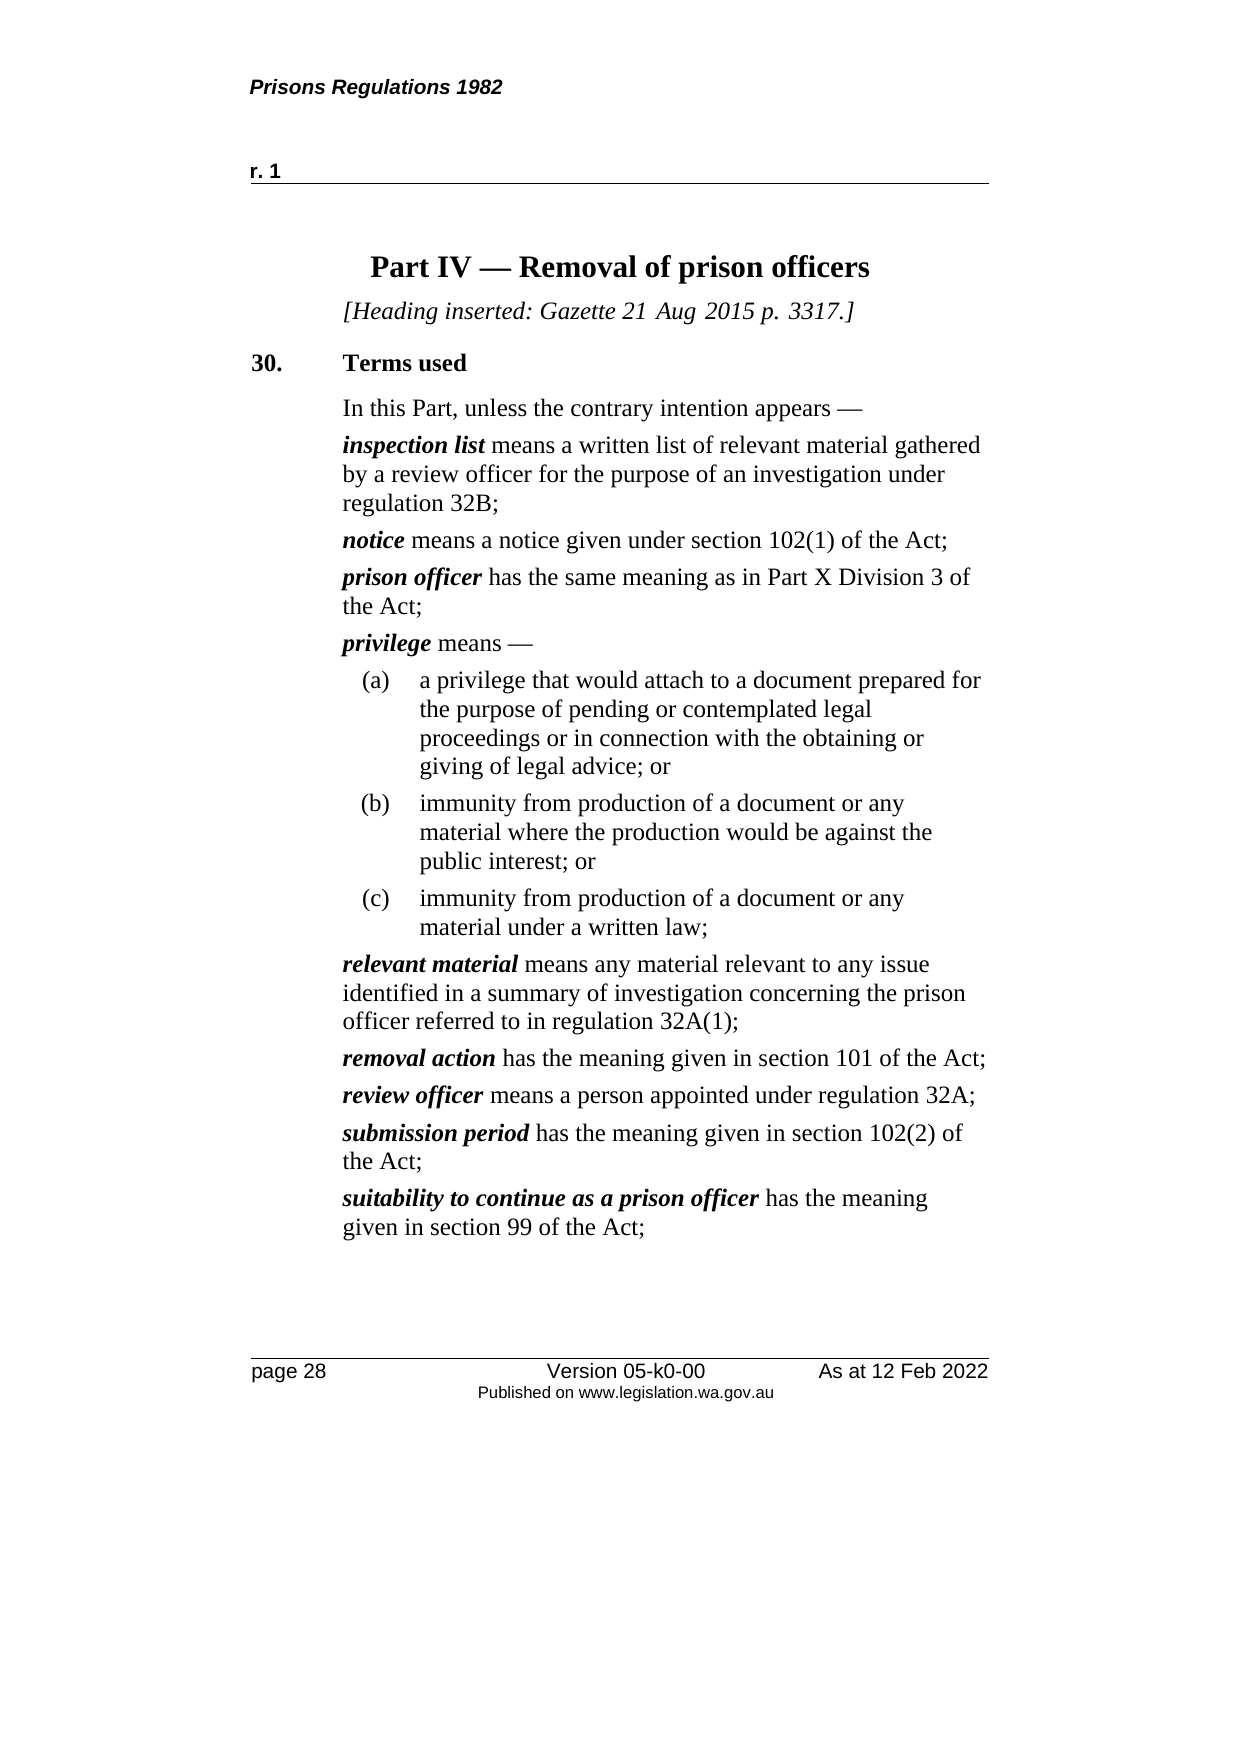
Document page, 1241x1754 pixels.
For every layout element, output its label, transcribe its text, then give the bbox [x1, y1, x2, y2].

subtitle 30. Terms used [251, 348, 989, 377]
text removal action has the meaning given in section 101 of the Act; [251, 1043, 989, 1072]
text In this Part, unless the contrary intention appears — [251, 393, 989, 422]
text (b) immunity from production of a document or any material where the production would be against the public interest; or [251, 788, 989, 875]
subtitle [Heading inserted: Gazette 21 Aug 2015 p. 3317.] [251, 296, 989, 325]
text notice means a notice given under section 102(1) of the Act; [251, 525, 989, 554]
text prison officer has the same meaning as in Part X Division 3 of the Act; [251, 562, 989, 620]
text relevant material means any material relevant to any issue identified in a summary of investigation concerning the prison officer referred to in regulation 32A(1); [251, 949, 989, 1035]
text suitability to continue as a prison officer has the meaning given in section 99 of the Act; [251, 1183, 989, 1241]
text submission period has the meaning given in section 102(2) of the Act; [251, 1118, 989, 1175]
text privilege means — [251, 628, 989, 657]
subtitle Part IV — Removal of prison officers [251, 248, 989, 284]
text inspection list means a written list of relevant material gathered by a review officer for the purpose of an investigation under regulation 32B; [251, 431, 989, 517]
text (a) a privilege that would attach to a document prepared for the purpose of pending or contemplated legal proceedings or in connection with the obtaining or giving of legal advice; or [251, 665, 989, 780]
text (c) immunity from production of a document or any material under a written law; [251, 883, 989, 941]
text review officer means a person appointed under regulation 32A; [251, 1081, 989, 1109]
